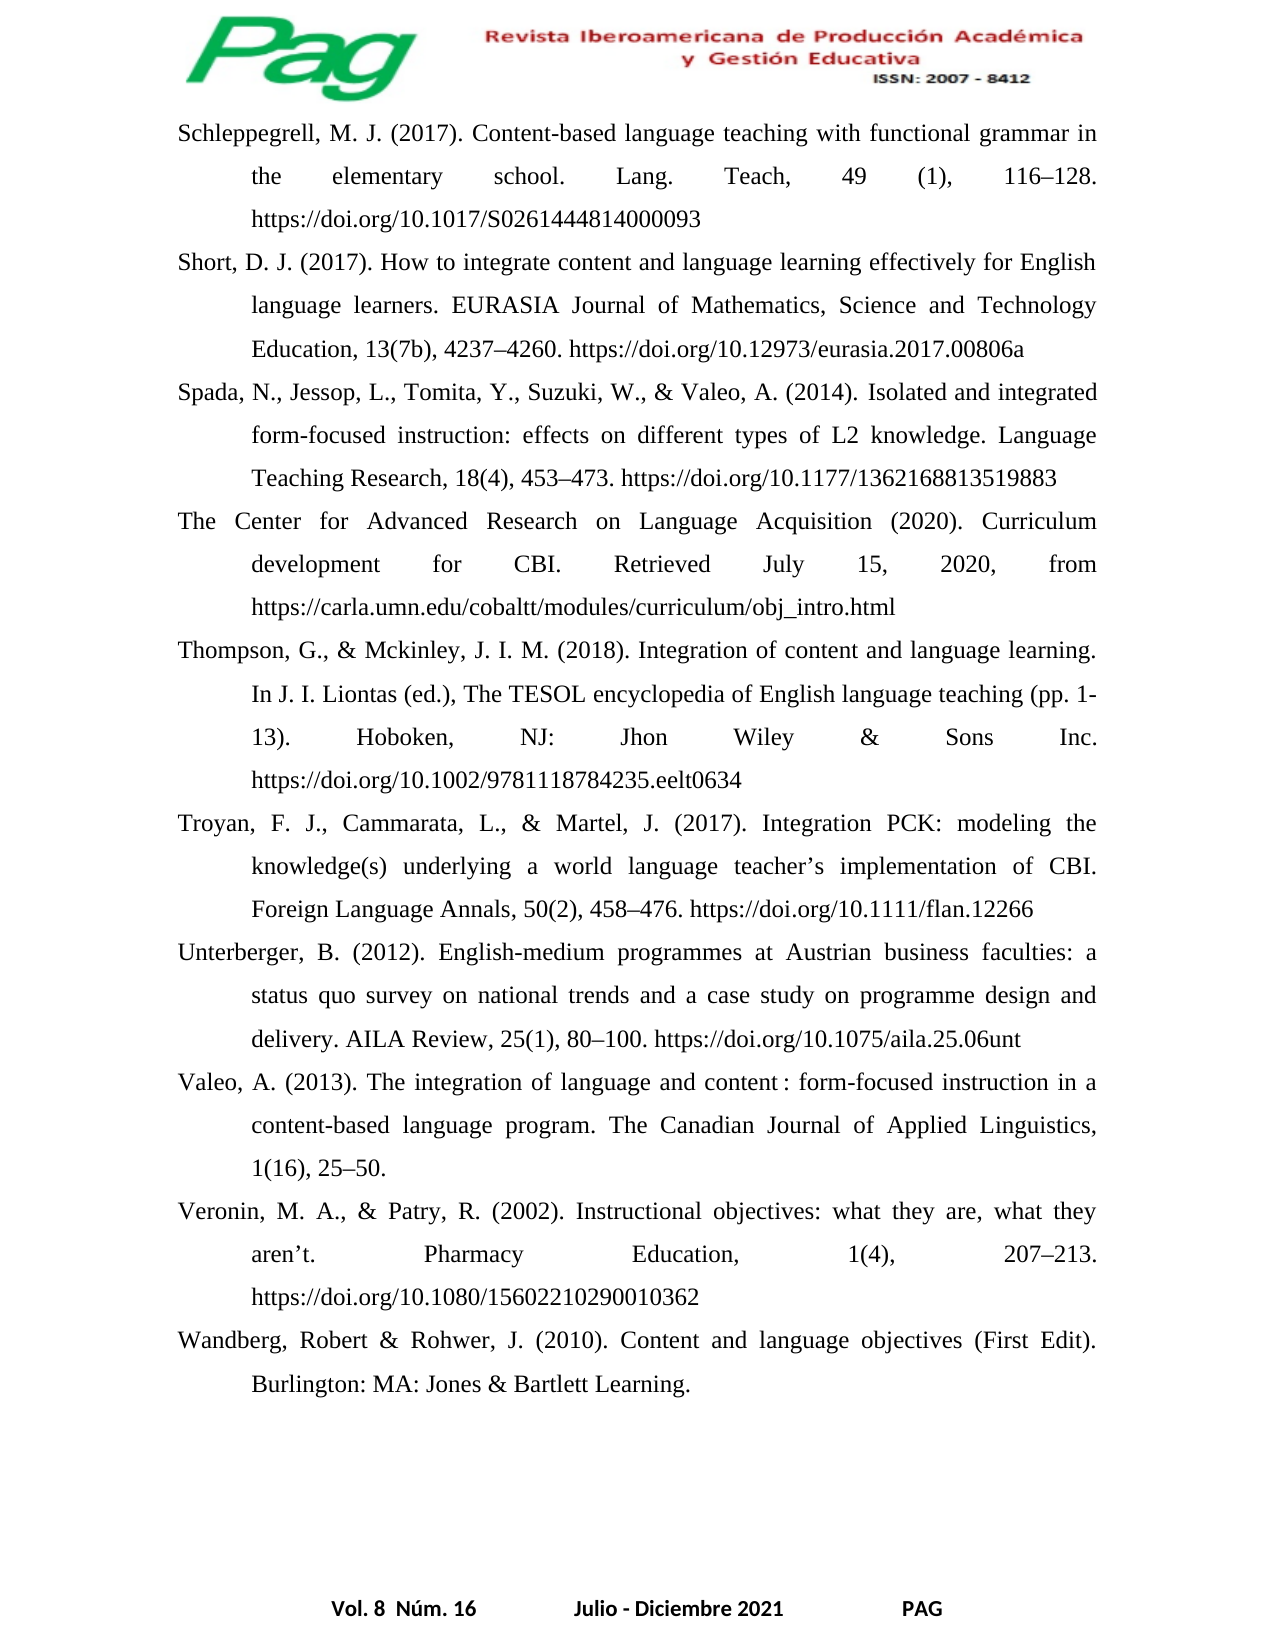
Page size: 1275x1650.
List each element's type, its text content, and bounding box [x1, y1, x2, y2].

text The Center for Advanced Research on Language Acquisition (2020). Curriculum development for CBI. Retrieved July 15, 2020, from https://carla.umn.edu/cobaltt/modules/curriculum/obj_intro.html [177, 506, 1098, 621]
text Schleppegrell, M. J. (2017). Content-based language teaching with functional grammar in the elementary school. Lang. Teach, 49 (1), 116–128. https://doi.org/10.1017/S0261444814000093 [177, 118, 1098, 233]
text Veronin, M. A., & Patry, R. (2002). Instructional objectives: what they are, what they aren’t. Pharmacy Education, 1(4), 207–213. https://doi.org/10.1080/15602210290010362 [177, 1196, 1098, 1311]
text Unterberger, B. (2012). English-medium programmes at Austrian business faculties: a status quo survey on national trends and a case study on programme design and delivery. AILA Review, 25(1), 80–100. https://doi.org/10.1075/aila.25.06unt [177, 937, 1098, 1052]
picture [177, 14, 1098, 115]
text Valeo, A. (2013). The integration of language and content : form-focused instruction in a content-based language program. The Canadian Journal of Applied Linguistics, 1(16), 25–50. [177, 1067, 1098, 1182]
text Thompson, G., & Mckinley, J. I. M. (2018). Integration of content and language learning. In J. I. Liontas (ed.), The TESOL encyclopedia of English language teaching (pp. 1-13). Hoboken, NJ: Jhon Wiley & Sons Inc. https://doi.org/10.1002/9781118784235.eelt0634 [177, 636, 1098, 794]
text Wandberg, Robert & Rohwer, J. (2010). Content and language objectives (First Edit). Burlington: MA: Jones & Bartlett Learning. [177, 1326, 1098, 1397]
text Troyan, F. J., Cammarata, L., & Martel, J. (2017). Integration PCK: modeling the knowledge(s) underlying a world language teacher’s implementation of CBI. Foreign Language Annals, 50(2), 458–476. https://doi.org/10.1111/flan.12266 [177, 808, 1098, 923]
text Short, D. J. (2017). How to integrate content and language learning effectively for English language learners. EURASIA Journal of Mathematics, Science and Technology Education, 13(7b), 4237–4260. https://doi.org/10.12973/eurasia.2017.00806a [177, 247, 1098, 362]
text Spada, N., Jessop, L., Tomita, Y., Suzuki, W., & Valeo, A. (2014). Isolated and integrated form-focused instruction: effects on different types of L2 knowledge. Language Teaching Research, 18(4), 453–473. https://doi.org/10.1177/1362168813519883 [177, 377, 1098, 492]
